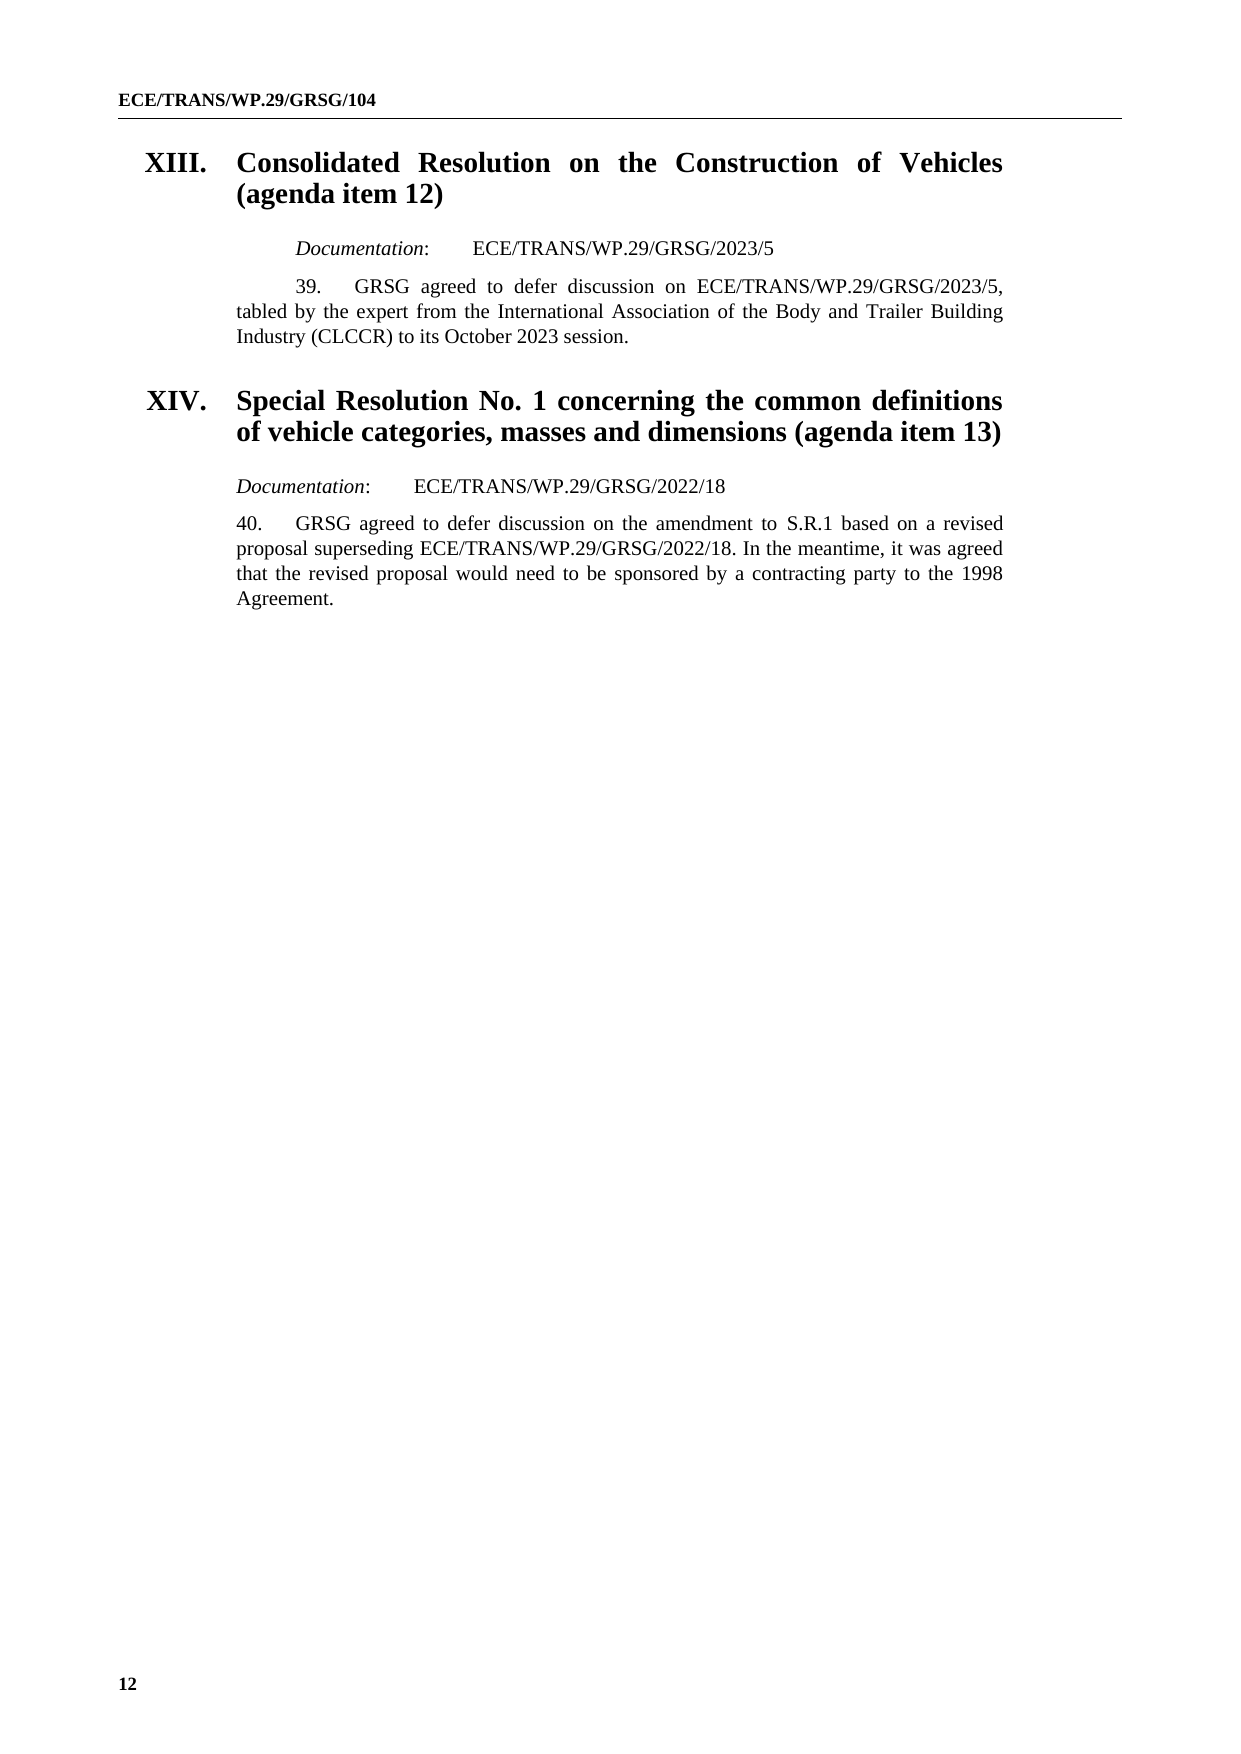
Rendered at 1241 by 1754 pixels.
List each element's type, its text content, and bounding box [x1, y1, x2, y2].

text XIV. Special Resolution No. 1 concerning the common definitions of vehicle categories, masses and dimensions (agenda item 13) [118, 385, 1004, 448]
text 40. GRSG agreed to defer discussion on the amendment to S.R.1 based on a revised proposal superseding ECE/TRANS/WP.29/GRSG/2022/18. In the meantime, it was agreed that the revised proposal would need to be sponsored by a contracting party to the 1998 Agreement. [236, 510, 1004, 610]
text Documentation: ECE/TRANS/WP.29/GRSG/2023/5 [236, 235, 1004, 260]
text 39. GRSG agreed to defer discussion on ECE/TRANS/WP.29/GRSG/2023/5, tabled by the expert from the International Association of the Body and Trailer Building Industry (CLCCR) to its October 2023 session. [236, 273, 1004, 348]
text XIII. Consolidated Resolution on the Construction of Vehicles (agenda item 12) [118, 148, 1004, 210]
text Documentation: ECE/TRANS/WP.29/GRSG/2022/18 [236, 473, 1004, 498]
